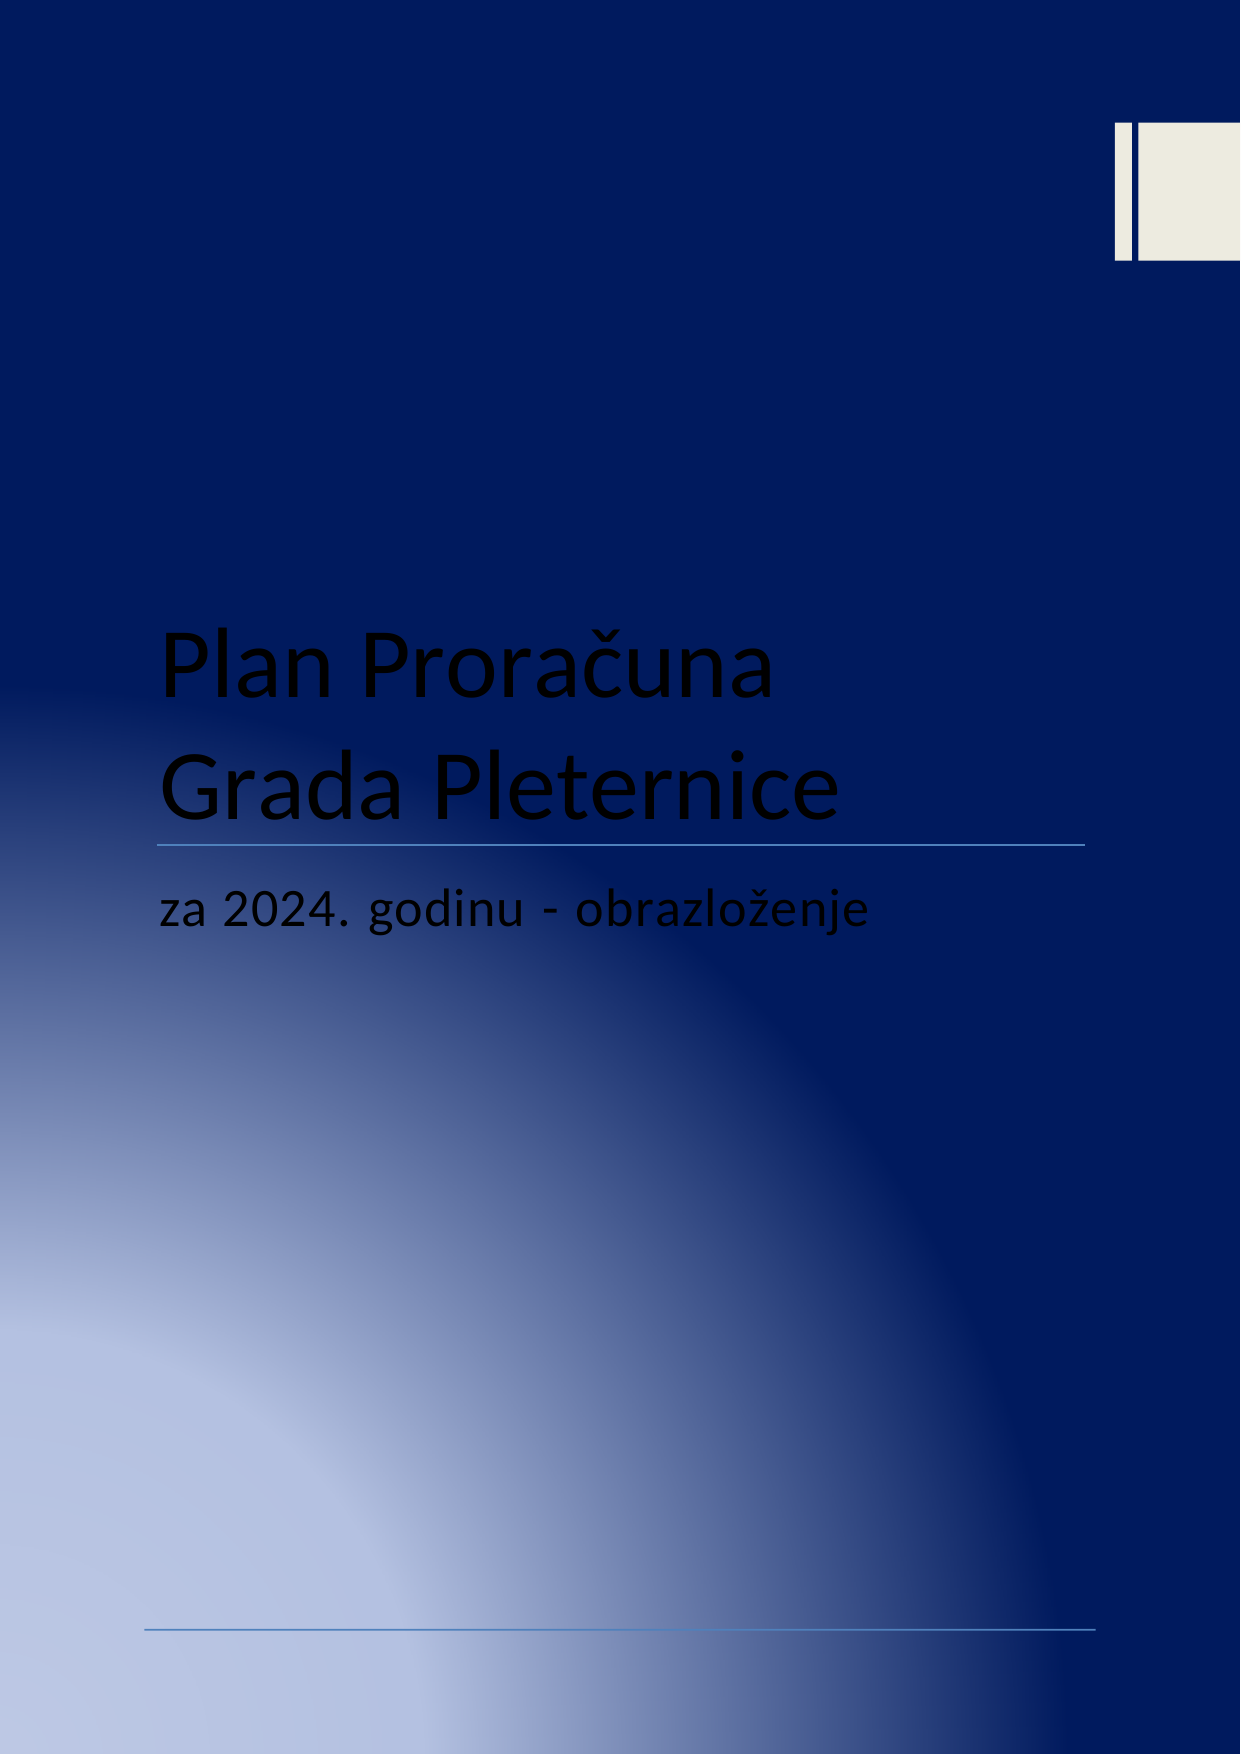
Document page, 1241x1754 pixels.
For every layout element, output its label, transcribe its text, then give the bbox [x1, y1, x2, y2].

picture [0, 0, 1240, 1754]
table_cell za 2024. godinu - obrazloženje [157, 846, 1085, 939]
table_header Plan Proračuna Grada Pleternice [157, 600, 1085, 844]
